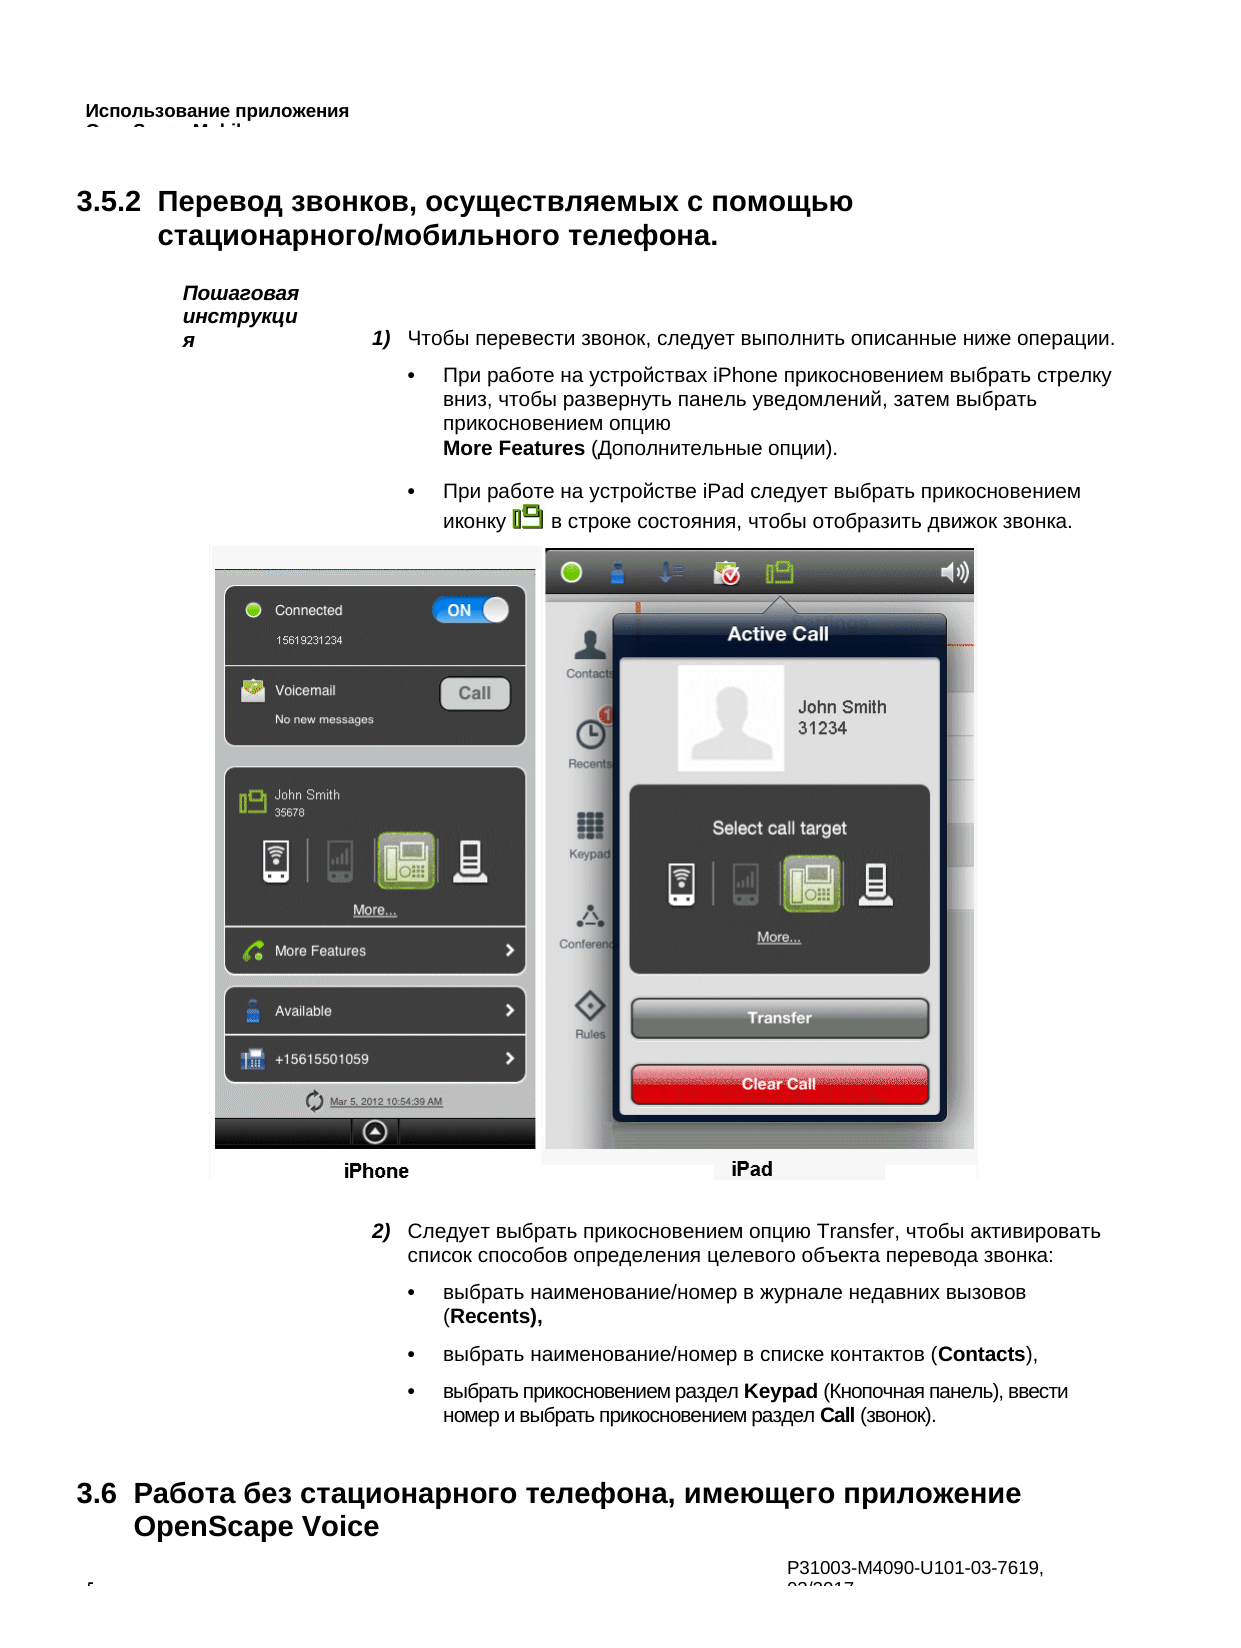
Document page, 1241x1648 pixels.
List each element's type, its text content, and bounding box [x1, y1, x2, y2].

list выбрать наименование/номер в списке контактов (Contacts), [407, 1342, 1121, 1366]
list При работе на устройствах iPhone прикосновением выбрать стрелку вниз, чтобы развернуть панель уведомлений, затем выбрать прикосновением опцию [407, 363, 1121, 435]
picture [512, 503, 546, 529]
list Следует выбрать прикосновением опцию Transfer, чтобы активировать список способов определения целевого объекта перевода звонка: [372, 1219, 1121, 1267]
subtitle Работа без стационарного телефона, имеющего приложение OpenScape Voice [76, 1476, 1121, 1543]
list выбрать наименование/номер в журнале недавних вызовов (Recents), [407, 1280, 1121, 1328]
list выбрать прикосновением раздел Keypad (Кнопочная панель), ввести номер и выбрать прикосновением раздел Call (звонок). [407, 1379, 1121, 1427]
list Чтобы перевести звонок, следует выполнить описанные ниже операции. [372, 326, 1121, 349]
list При работе на устройстве iPad следует выбрать прикосновением иконку в строке состояния, чтобы отобразить движок звонка. [407, 479, 1121, 532]
subtitle Пошаговая инструкция [183, 280, 308, 352]
subtitle Перевод звонков, осуществляемых с помощью стационарного/мобильного телефона. [76, 184, 1121, 251]
text More Features (Дополнительные опции). [443, 436, 1121, 460]
picture [209, 544, 978, 1180]
